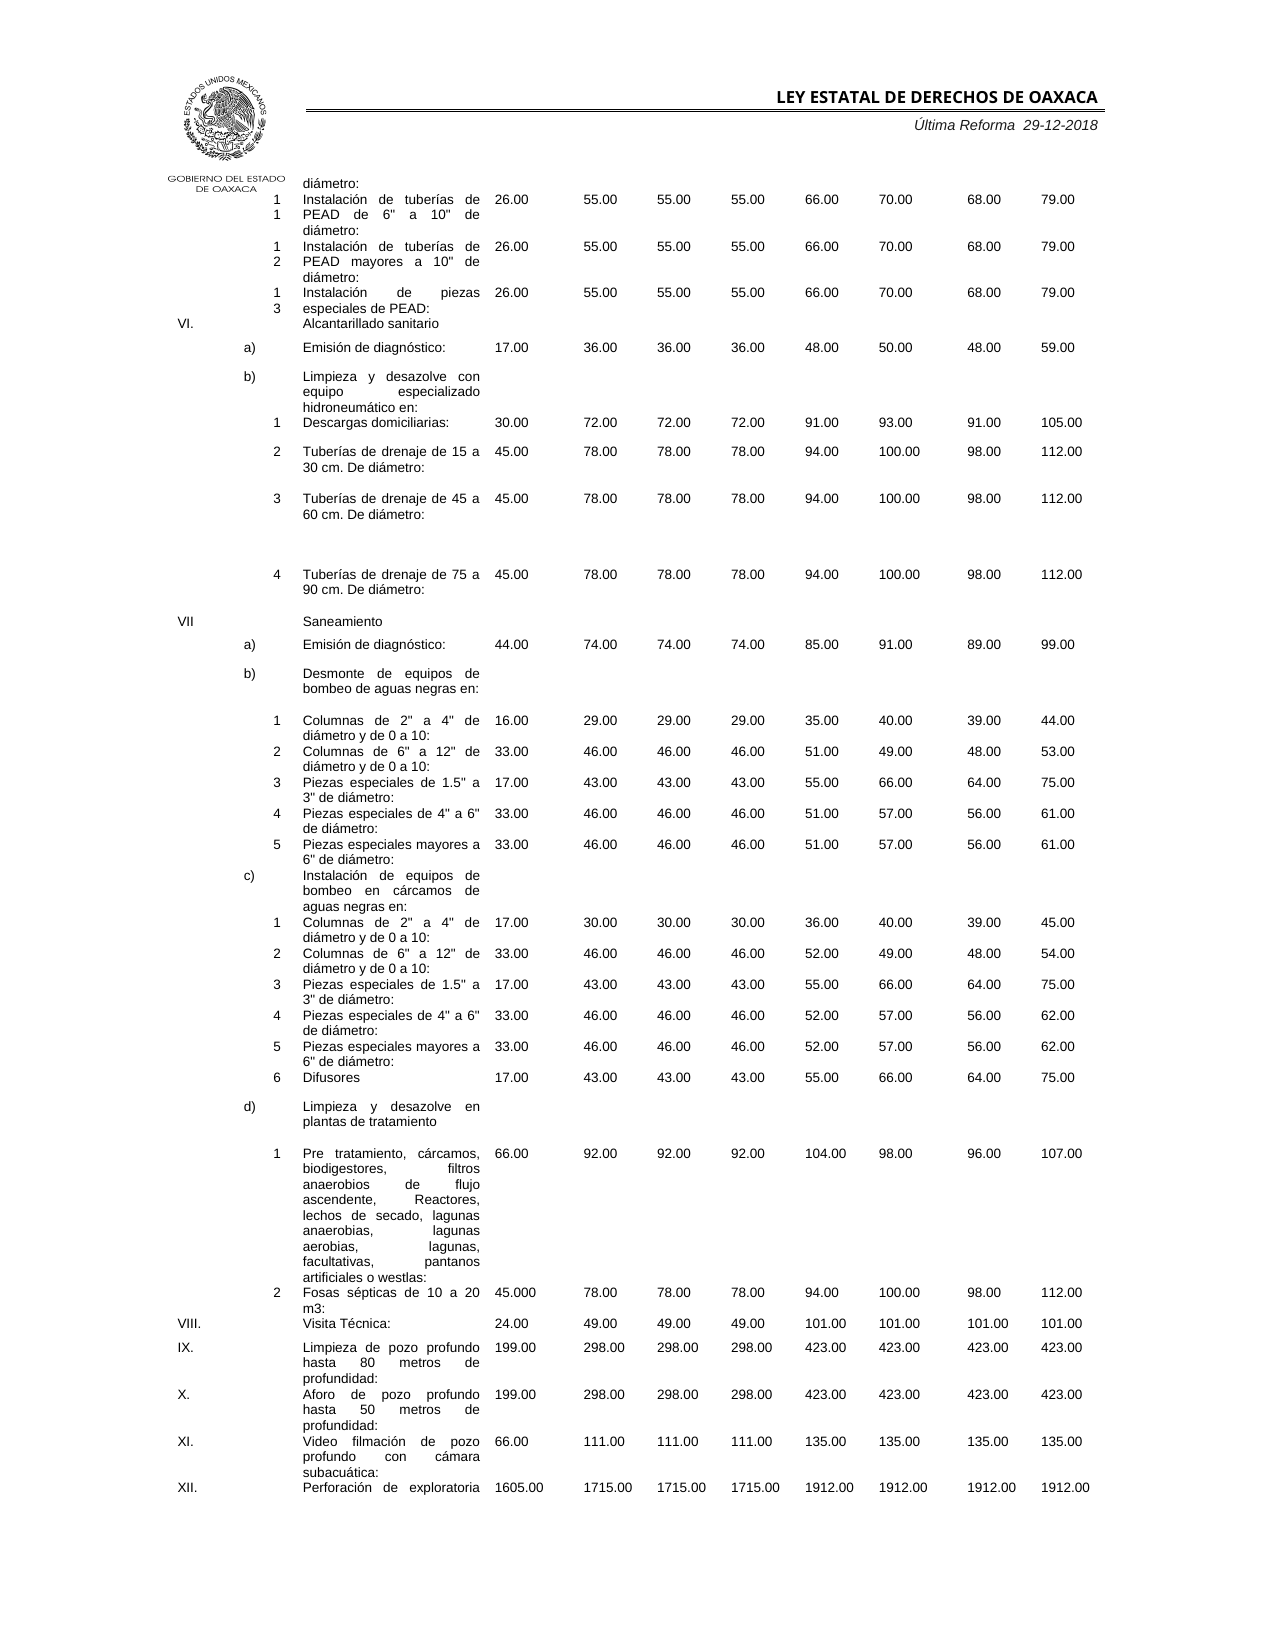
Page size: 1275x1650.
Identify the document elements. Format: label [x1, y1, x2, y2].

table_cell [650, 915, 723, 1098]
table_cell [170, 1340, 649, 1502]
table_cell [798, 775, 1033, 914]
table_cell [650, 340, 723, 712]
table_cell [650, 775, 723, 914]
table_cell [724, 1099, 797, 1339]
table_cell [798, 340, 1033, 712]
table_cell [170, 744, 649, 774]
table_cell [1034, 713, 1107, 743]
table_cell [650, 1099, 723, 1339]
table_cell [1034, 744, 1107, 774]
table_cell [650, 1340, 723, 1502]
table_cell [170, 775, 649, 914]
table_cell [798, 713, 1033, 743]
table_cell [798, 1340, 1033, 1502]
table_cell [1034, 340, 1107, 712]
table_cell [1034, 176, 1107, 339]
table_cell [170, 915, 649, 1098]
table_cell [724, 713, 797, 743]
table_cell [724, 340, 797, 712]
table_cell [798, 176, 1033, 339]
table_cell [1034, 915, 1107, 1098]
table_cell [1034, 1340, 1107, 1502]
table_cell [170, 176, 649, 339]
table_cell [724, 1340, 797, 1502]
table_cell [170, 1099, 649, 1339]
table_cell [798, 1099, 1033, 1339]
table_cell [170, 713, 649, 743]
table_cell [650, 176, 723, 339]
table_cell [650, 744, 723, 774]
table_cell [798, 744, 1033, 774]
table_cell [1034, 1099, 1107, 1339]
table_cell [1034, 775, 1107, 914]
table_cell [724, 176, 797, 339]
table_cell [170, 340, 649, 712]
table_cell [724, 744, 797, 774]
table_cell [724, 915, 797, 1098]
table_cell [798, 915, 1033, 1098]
picture [165, 73, 288, 195]
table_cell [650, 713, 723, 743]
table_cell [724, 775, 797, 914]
